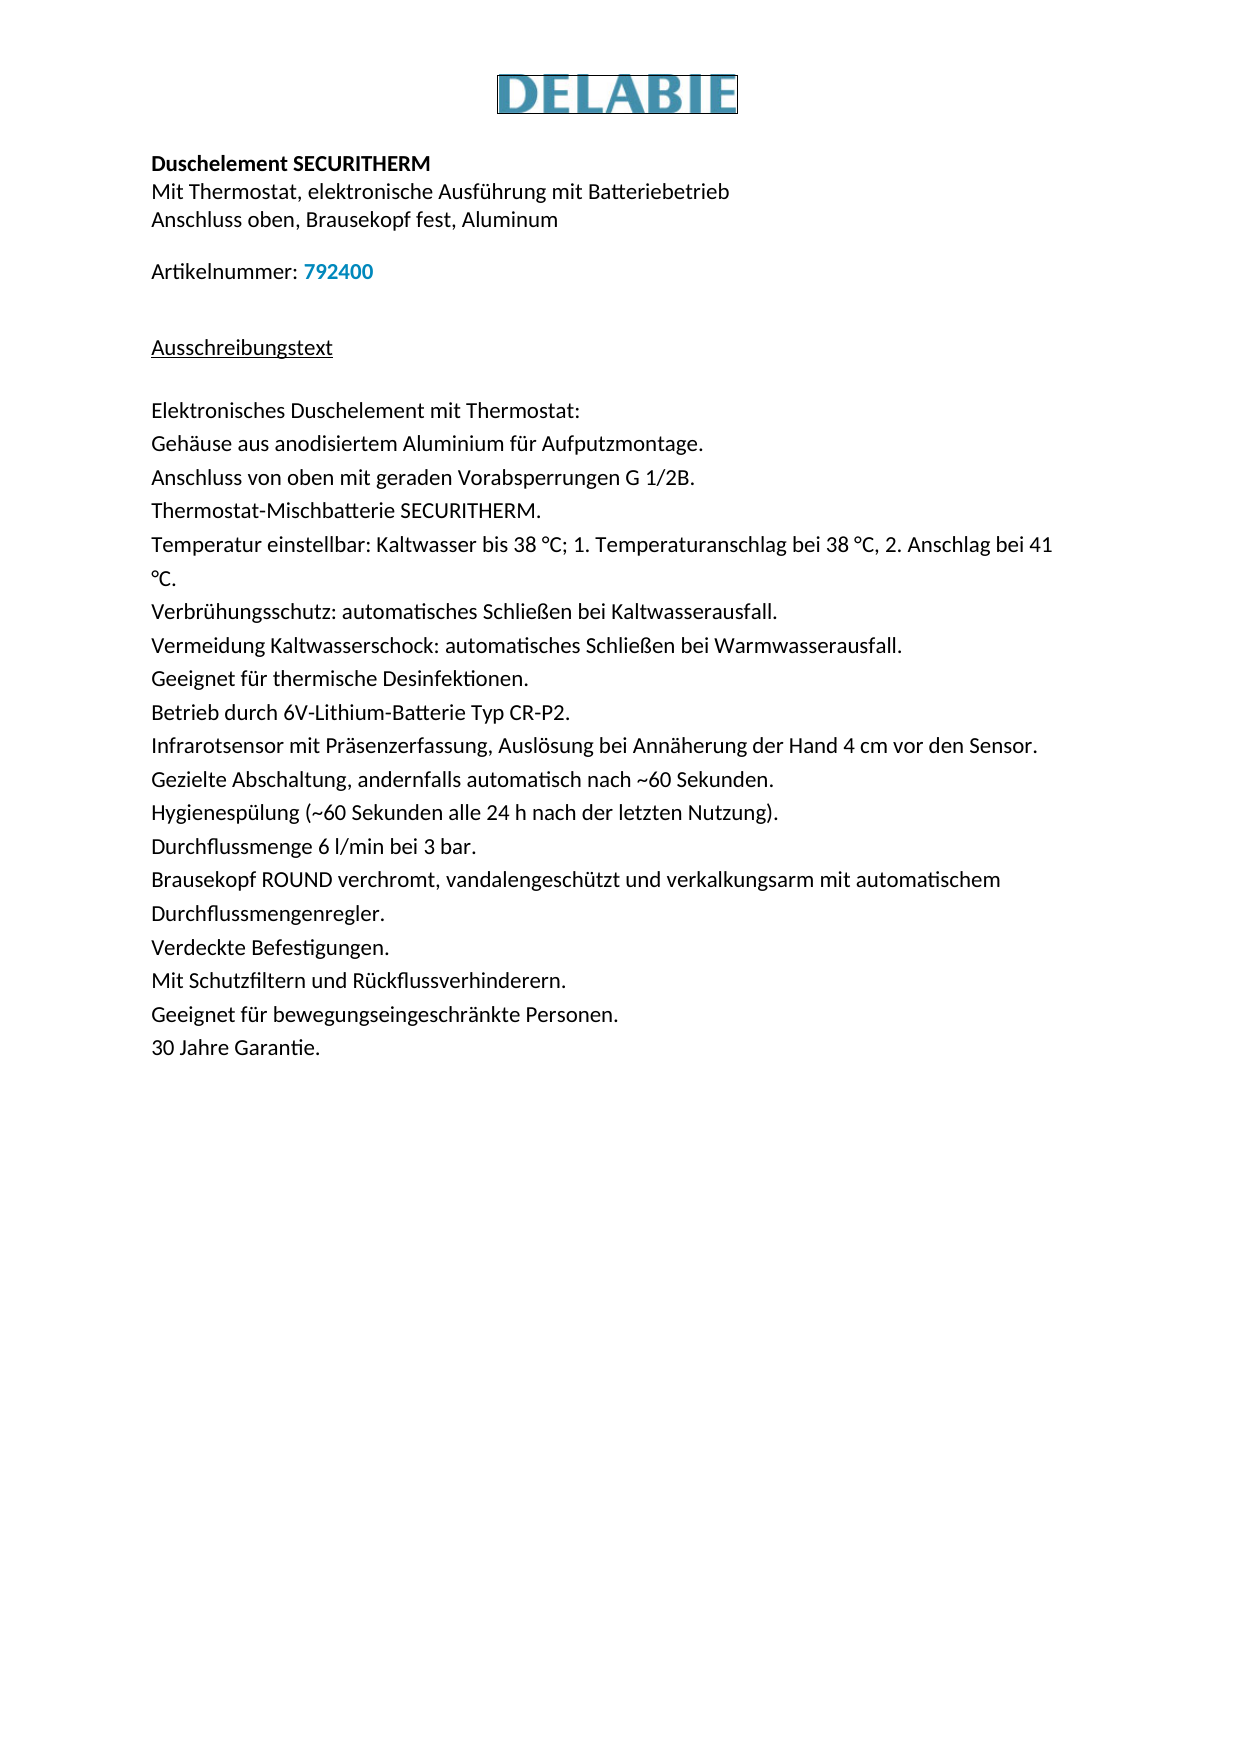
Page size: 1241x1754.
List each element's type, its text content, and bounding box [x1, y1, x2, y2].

text Thermostat-Mischbatterie SECURITHERM. [151, 497, 1084, 525]
text Mit Schutzfiltern und Rückflussverhinderern. [151, 966, 1084, 994]
text Betrieb durch 6V-Lithium-Batterie Typ CR-P2. [151, 698, 1084, 726]
text Ausschreibungstext [151, 333, 1084, 361]
text Durchflussmenge 6 l/min bei 3 bar. [151, 832, 1084, 860]
text Geeignet für bewegungseingeschränkte Personen. [151, 1000, 1084, 1028]
text Gezielte Abschaltung, andernfalls automatisch nach ~60 Sekunden. [151, 765, 1084, 793]
text Temperatur einstellbar: Kaltwasser bis 38 °C; 1. Temperaturanschlag bei 38 °C, 2. Anschlag bei 41 °C. [151, 530, 1084, 592]
text Gehäuse aus anodisiertem Aluminium für Aufputzmontage. [151, 429, 1084, 458]
text Vermeidung Kaltwasserschock: automatisches Schließen bei Warmwasserausfall. [151, 631, 1084, 659]
text Infrarotsensor mit Präsenzerfassung, Auslösung bei Annäherung der Hand 4 cm vor den Sensor. [151, 731, 1084, 759]
text Anschluss von oben mit geraden Vorabsperrungen G 1/2B. [151, 463, 1084, 491]
text Duschelement SECURITHERM [151, 149, 1084, 177]
text Artikelnummer: 792400 [151, 257, 1084, 285]
text Anschluss oben, Brausekopf fest, Aluminum [151, 205, 1084, 233]
picture [498, 76, 737, 113]
text Verdeckte Befestigungen. [151, 933, 1084, 961]
text Mit Thermostat, elektronische Ausführung mit Batteriebetrieb [151, 177, 1084, 205]
text Brausekopf ROUND verchromt, vandalengeschützt und verkalkungsarm mit automatischem Durchflussmengenregler. [151, 866, 1084, 927]
text Elektronisches Duschelement mit Thermostat: [151, 396, 1084, 424]
text Verbrühungsschutz: automatisches Schließen bei Kaltwasserausfall. [151, 597, 1084, 625]
text 30 Jahre Garantie. [151, 1033, 1084, 1061]
text Hygienespülung (~60 Sekunden alle 24 h nach der letzten Nutzung). [151, 798, 1084, 827]
text Geeignet für thermische Desinfektionen. [151, 664, 1084, 692]
